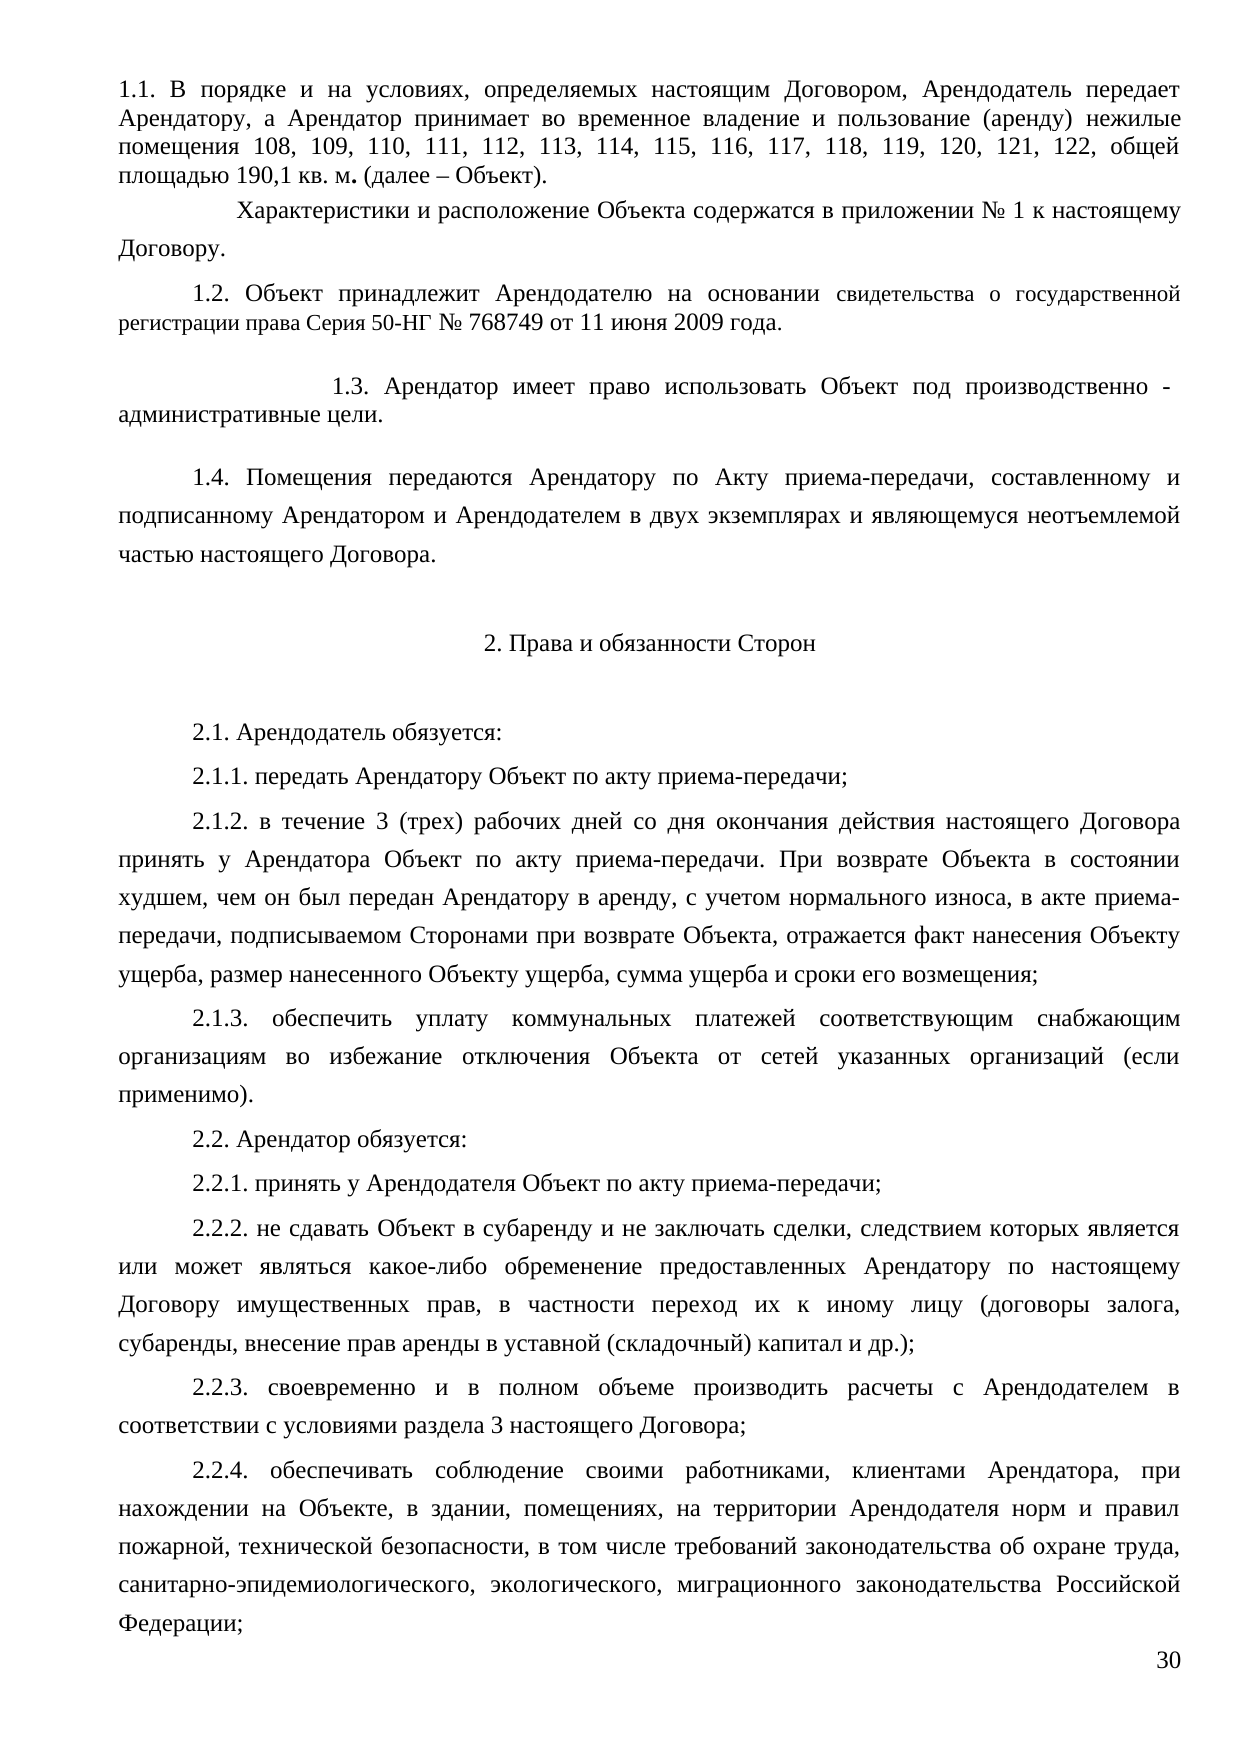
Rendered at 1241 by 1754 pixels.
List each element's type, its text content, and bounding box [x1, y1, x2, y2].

text 2. Права и обязанности Сторон [118, 628, 1181, 657]
text 2.2.4. обеспечивать соблюдение своими работниками, клиентами Арендатора, при нахождении на Объекте, в здании, помещениях, на территории Арендодателя норм и правил пожарной, технической безопасности, в том числе требований законодательства об охране труда, санитарно-эпидемиологического, экологического, миграционного законодательства Российской Федерации; [118, 1455, 1181, 1637]
text 1.4. Помещения передаются Арендатору по Акту приема-передачи, составленному и подписанному Арендатором и Арендодателем в двух экземплярах и являющемуся неотъемлемой частью настоящего Договора. [118, 462, 1181, 568]
text 2.1.3. обеспечить уплату коммунальных платежей соответствующим снабжающим организациям во избежание отключения Объекта от сетей указанных организаций (если применимо). [118, 1003, 1181, 1108]
text 1.1. В порядке и на условиях, определяемых настоящим Договором, Арендодатель передает Арендатору, а Арендатор принимает во временное владение и пользование (аренду) нежилые помещения 108, 109, 110, 111, 112, 113, 114, 115, 116, 117, 118, 119, 120, 121, 122, общей площадью 190,1 кв. м. (далее – Объект). [357, 160, 1181, 189]
text 2.2.2. не сдавать Объект в субаренду и не заключать сделки, следствием которых является или может являться какое-либо обременение предоставленных Арендатору по настоящему Договору имущественных прав, в частности переход их к иному лицу (договоры залога, субаренды, внесение прав аренды в уставной (складочный) капитал и др.); [118, 1213, 1181, 1356]
text 2.1.2. в течение 3 (трех) рабочих дней со дня окончания действия настоящего Договора принять у Арендатора Объект по акту приема-передачи. При возврате Объекта в состоянии худшем, чем он был передан Арендатору в аренду, с учетом нормального износа, в акте приема-передачи, подписываемом Сторонами при возврате Объекта, отражается факт нанесения Объекту ущерба, размер нанесенного Объекту ущерба, сумма ущерба и сроки его возмещения; [118, 806, 1181, 987]
text 1.2. Объект принадлежит Арендодателю на основании свидетельства о государственной регистрации права Серия 50-НГ № 768749 от 11 июня 2009 года. [118, 278, 1181, 335]
text 2.2.3. своевременно и в полном объеме производить расчеты с Арендодателем в соответствии с условиями раздела 3 настоящего Договора; [118, 1372, 1181, 1439]
table_header 1.3. Арендатор имеет право использовать Объект под производственно - административные цели. [114, 363, 1177, 462]
text 2.2.1. принять у Арендодателя Объект по акту приема-передачи; [118, 1168, 1181, 1197]
text 1.1. В порядке и на условиях, определяемых настоящим Договором, Арендодатель передает Арендатору, а Арендатор принимает во временное владение и пользование (аренду) нежилые помещения 108, 109, 110, 111, 112, 113, 114, 115, 116, 117, 118, 119, 120, 121, 122, общей площадью 190,1 кв. м. (далее – Объект). [118, 74, 1181, 131]
text 2.2. Арендатор обязуется: [118, 1124, 1181, 1153]
text 2.1. Арендодатель обязуется: [118, 717, 1181, 746]
text Характеристики и расположение Объекта содержатся в приложении № 1 к настоящему Договору. [118, 195, 1181, 262]
text 2.1.1. передать Арендатору Объект по акту приема-передачи; [118, 761, 1181, 790]
